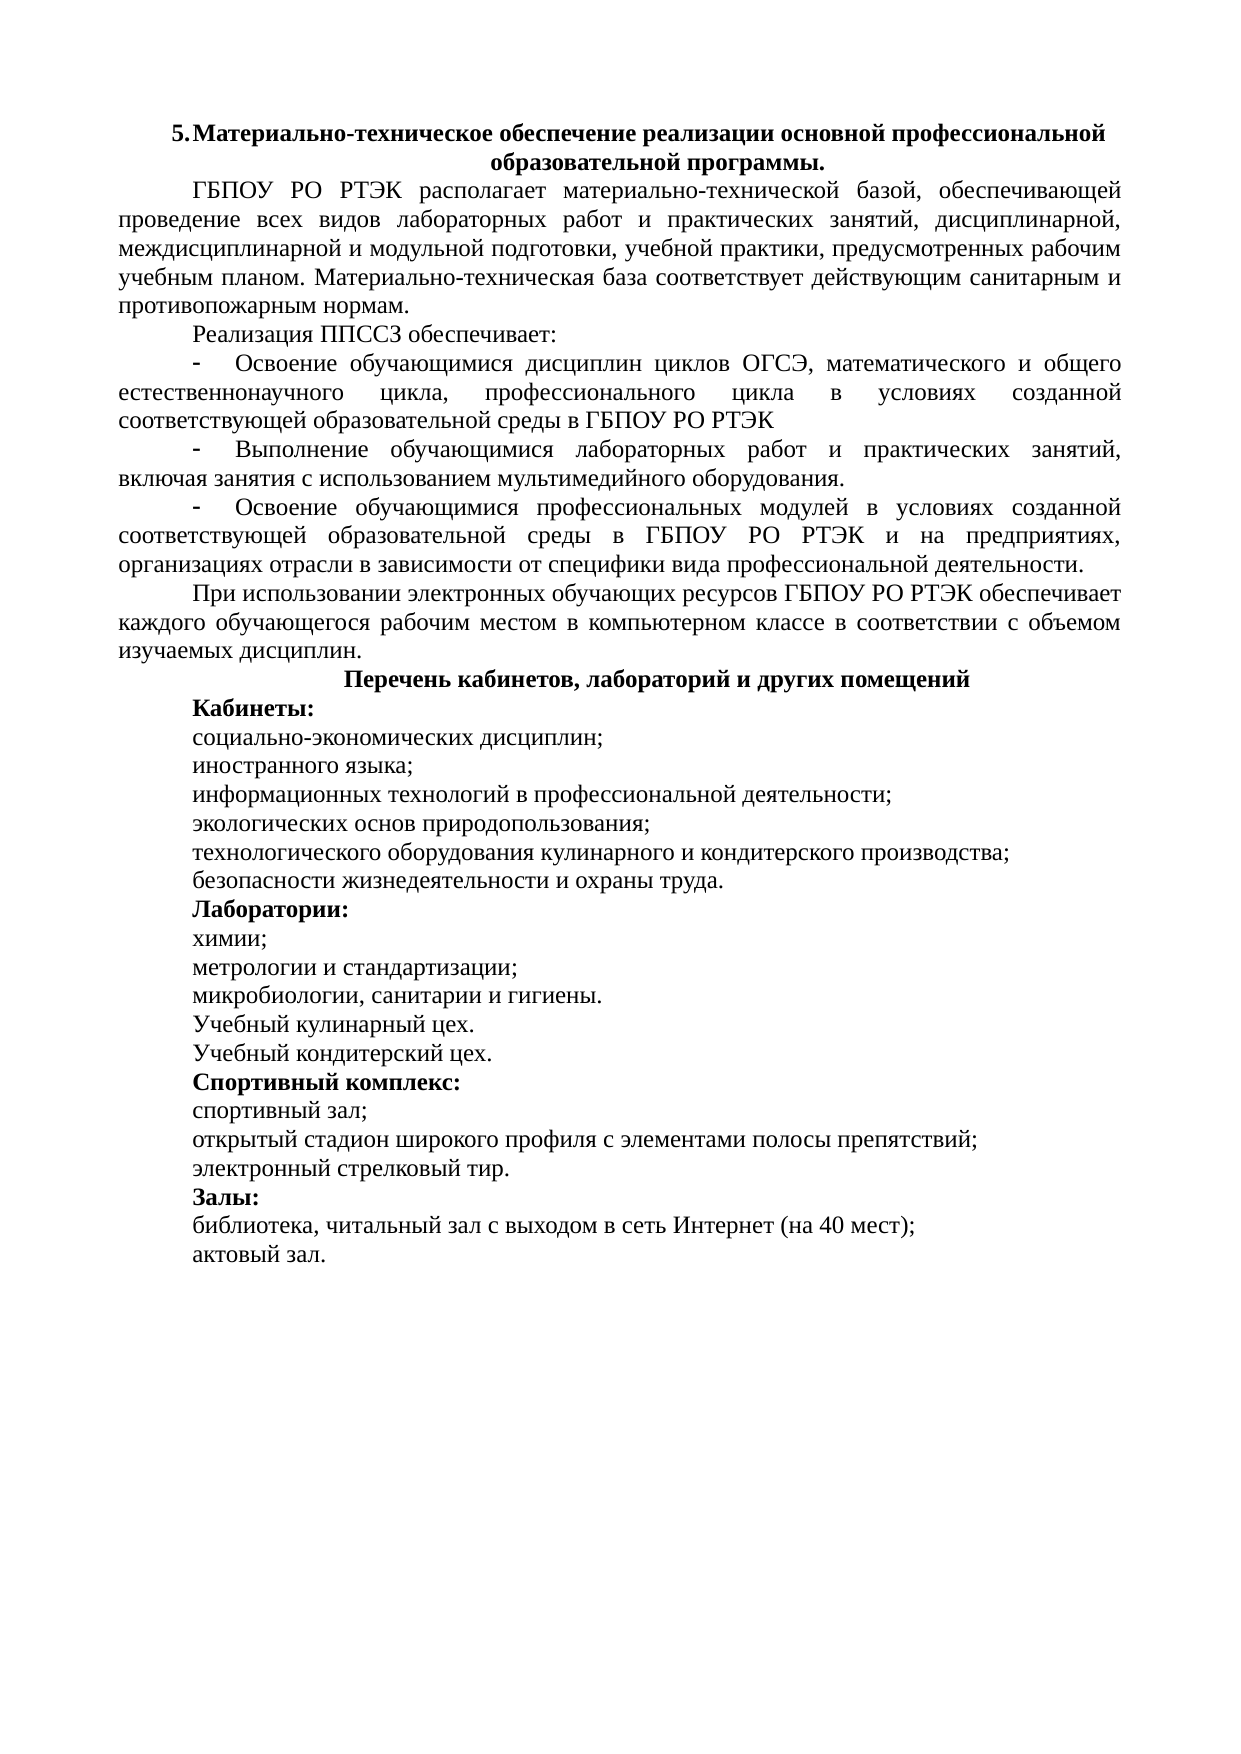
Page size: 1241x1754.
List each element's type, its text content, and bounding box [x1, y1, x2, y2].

list Материально-техническое обеспечение реализации основной профессиональной образовательной программы. [156, 118, 1122, 176]
text Перечень кабинетов, лабораторий и других помещений [118, 664, 1122, 693]
text При использовании электронных обучающих ресурсов ГБПОУ РО РТЭК обеспечивает каждого обучающегося рабочим местом в компьютерном классе в соответствии с объемом изучаемых дисциплин. [118, 578, 1122, 664]
text Спортивный комплекс: [118, 1067, 1122, 1096]
text Лаборатории: [118, 894, 1122, 923]
text безопасности жизнедеятельности и охраны труда. [118, 866, 1122, 894]
list Освоение обучающимися профессиональных модулей в условиях созданной соответствующей образовательной среды в ГБПОУ РО РТЭК и на предприятиях, организациях отрасли в зависимости от специфики вида профессиональной деятельности. [118, 492, 1122, 578]
text технологического оборудования кулинарного и кондитерского производства; [118, 837, 1122, 866]
text метрологии и стандартизации; [118, 952, 1122, 981]
text социально-экономических дисциплин; [118, 722, 1122, 751]
text микробиологии, санитарии и гигиены. [118, 981, 1122, 1009]
list Освоение обучающимися дисциплин циклов ОГСЭ, математического и общего естественнонаучного цикла, профессионального цикла в условиях созданной соответствующей образовательной среды в ГБПОУ РО РТЭК [118, 348, 1122, 434]
text Кабинеты: [118, 693, 1122, 722]
text библиотека, читальный зал с выходом в сеть Интернет (на 40 мест); [118, 1211, 1122, 1239]
text Залы: [118, 1182, 1122, 1211]
text экологических основ природопользования; [118, 808, 1122, 837]
list Выполнение обучающимися лабораторных работ и практических занятий, включая занятия с использованием мультимедийного оборудования. [118, 434, 1122, 492]
text спортивный зал; [118, 1096, 1122, 1124]
text информационных технологий в профессиональной деятельности; [118, 779, 1122, 808]
text Учебный кондитерский цех. [118, 1038, 1122, 1067]
text химии; [118, 923, 1122, 952]
text актовый зал. [118, 1239, 1122, 1268]
text иностранного языка; [118, 751, 1122, 779]
text Реализация ППССЗ обеспечивает: [118, 319, 1122, 348]
text электронный стрелковый тир. [118, 1153, 1122, 1182]
text открытый стадион широкого профиля с элементами полосы препятствий; [118, 1124, 1122, 1153]
text Учебный кулинарный цех. [118, 1009, 1122, 1038]
text ГБПОУ РО РТЭК располагает материально-технической базой, обеспечивающей проведение всех видов лабораторных работ и практических занятий, дисциплинарной, междисциплинарной и модульной подготовки, учебной практики, предусмотренных рабочим учебным планом. Материально-техническая база соответствует действующим санитарным и противопожарным нормам. [118, 176, 1122, 319]
